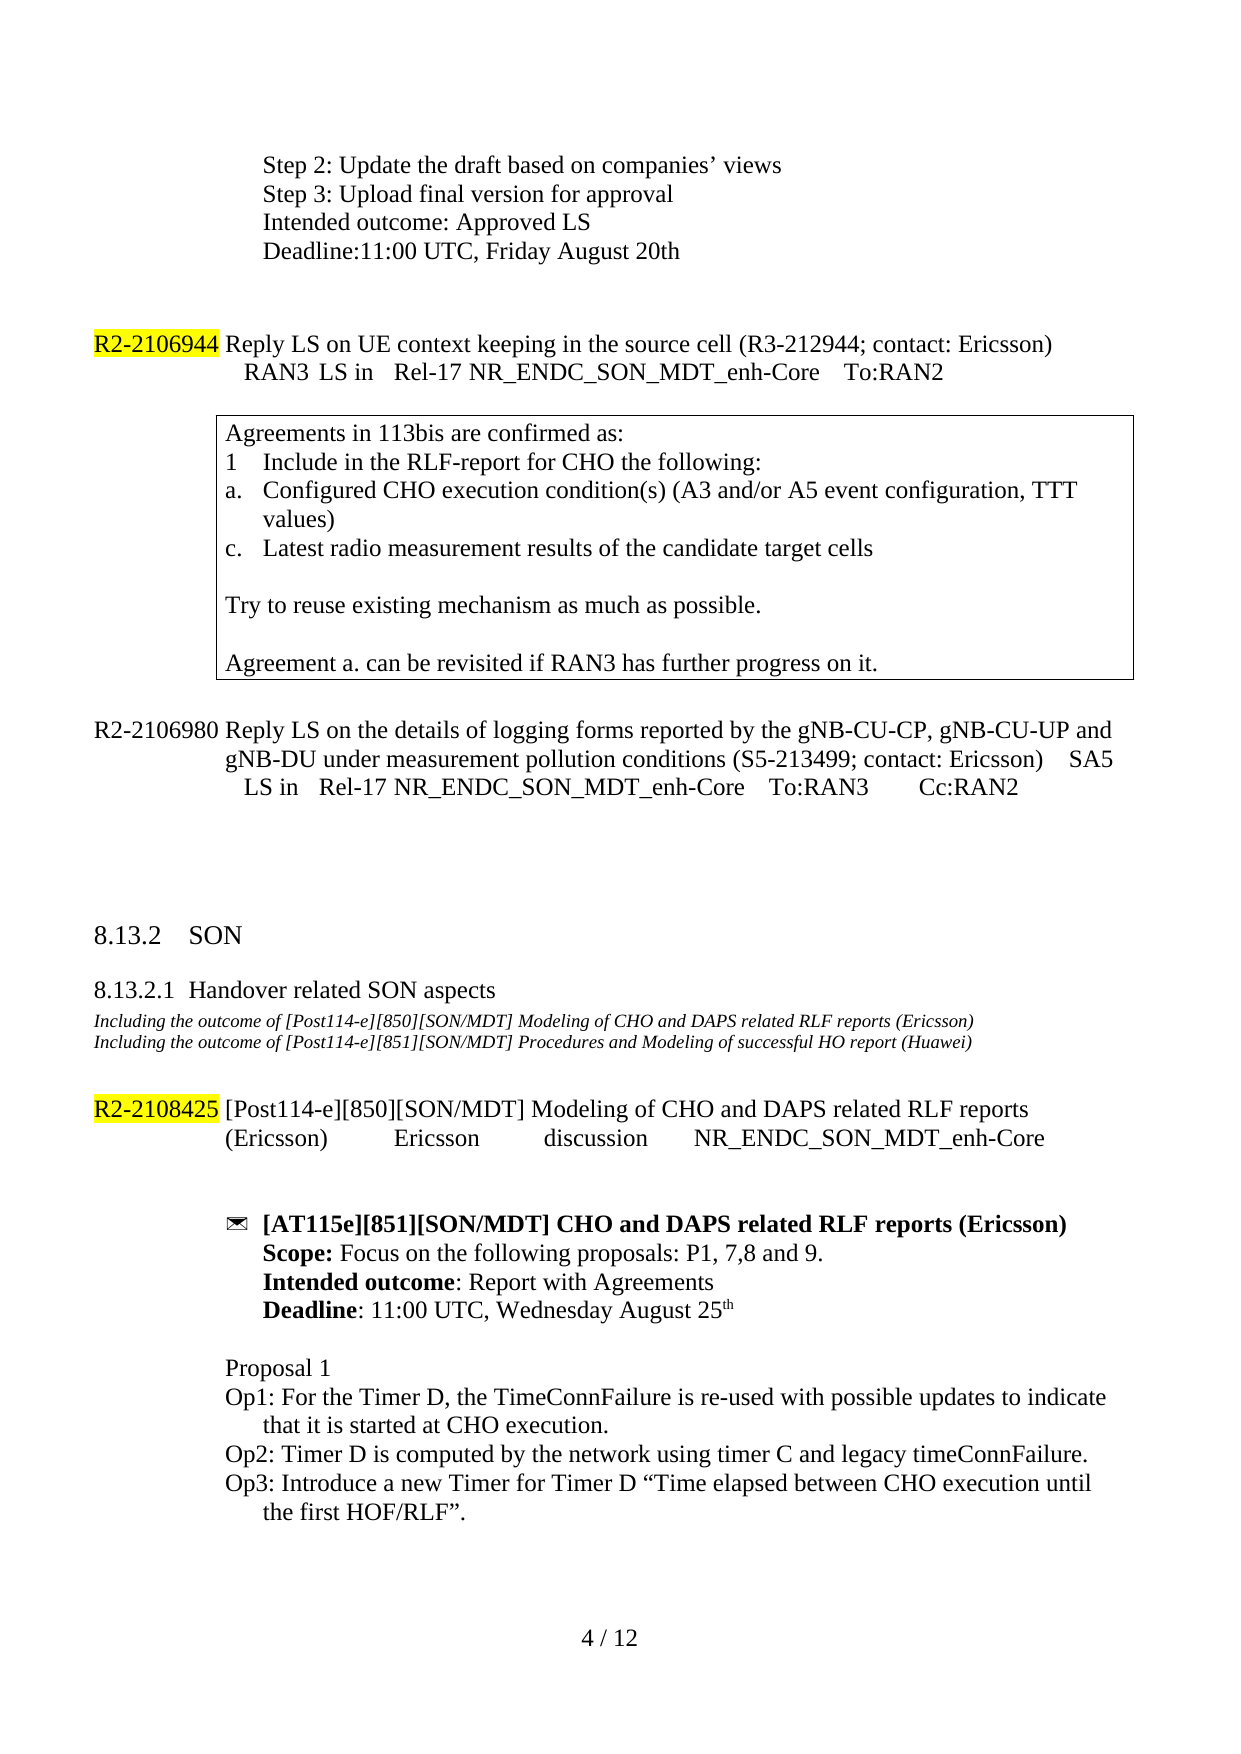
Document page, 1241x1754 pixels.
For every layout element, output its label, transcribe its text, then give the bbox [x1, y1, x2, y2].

title R2-2108425 [Post114-e][850][SON/MDT] Modeling of CHO and DAPS related RLF reports (Ericsson) Ericsson discussion NR_ENDC_SON_MDT_enh-Core [94, 1094, 1125, 1152]
text Op2: Timer D is computed by the network using timer C and legacy timeConnFailure. [225, 1439, 1125, 1468]
text Agreements in 113bis are confirmed as: [217, 416, 1133, 444]
text Op3: Introduce a new Timer for Timer D “Time elapsed between CHO execution until the first HOF/RLF”. [225, 1468, 1125, 1526]
text Try to reuse existing mechanism as much as possible. [217, 587, 1133, 619]
text Intended outcome: Approved LS [225, 207, 1125, 236]
text c. Latest radio measurement results of the candidate target cells [217, 530, 1133, 562]
text Including the outcome of [Post114-e][851][SON/MDT] Procedures and Modeling of successful HO report (Huawei) [94, 1031, 1125, 1053]
text [AT115e][851][SON/MDT] CHO and DAPS related RLF reports (Ericsson) [225, 1209, 1125, 1238]
text 1 Include in the RLF-report for CHO the following: [217, 444, 1133, 472]
text Op1: For the Timer D, the TimeConnFailure is re-used with possible updates to indicate that it is started at CHO execution. [225, 1382, 1125, 1439]
text Including the outcome of [Post114-e][850][SON/MDT] Modeling of CHO and DAPS related RLF reports (Ericsson) [94, 1010, 1125, 1031]
text Agreement a. can be revisited if RAN3 has further progress on it. [217, 645, 1133, 679]
text Deadline: 11:00 UTC, Wednesday August 25th [225, 1296, 1125, 1324]
text Step 2: Update the draft based on companies’ views [262, 150, 1125, 179]
text Deadline:11:00 UTC, Friday August 20th [225, 236, 1125, 265]
subtitle 8.13.2 SON [94, 919, 1125, 950]
text Scope: Focus on the following proposals: P1, 7,8 and 9. [262, 1238, 1125, 1267]
text Proposal 1 [225, 1353, 1125, 1382]
text Step 3: Upload final version for approval [262, 179, 1125, 207]
text Intended outcome: Report with Agreements [225, 1267, 1125, 1296]
text a. Configured CHO execution condition(s) (A3 and/or A5 event configuration, TTT values) [217, 472, 1133, 530]
subtitle 8.13.2.1 Handover related SON aspects [94, 975, 1125, 1004]
title R2-2106980 Reply LS on the details of logging forms reported by the gNB-CU-CP, gNB-CU-UP and gNB-DU under measurement pollution conditions (S5-213499; contact: Ericsson) SA5 LS in Rel-17 NR_ENDC_SON_MDT_enh-Core To:RAN3 Cc:RAN2 [94, 715, 1125, 801]
title R2-2106944 Reply LS on UE context keeping in the source cell (R3-212944; contact: Ericsson) RAN3 LS in Rel-17 NR_ENDC_SON_MDT_enh-Core To:RAN2 [94, 329, 1125, 386]
